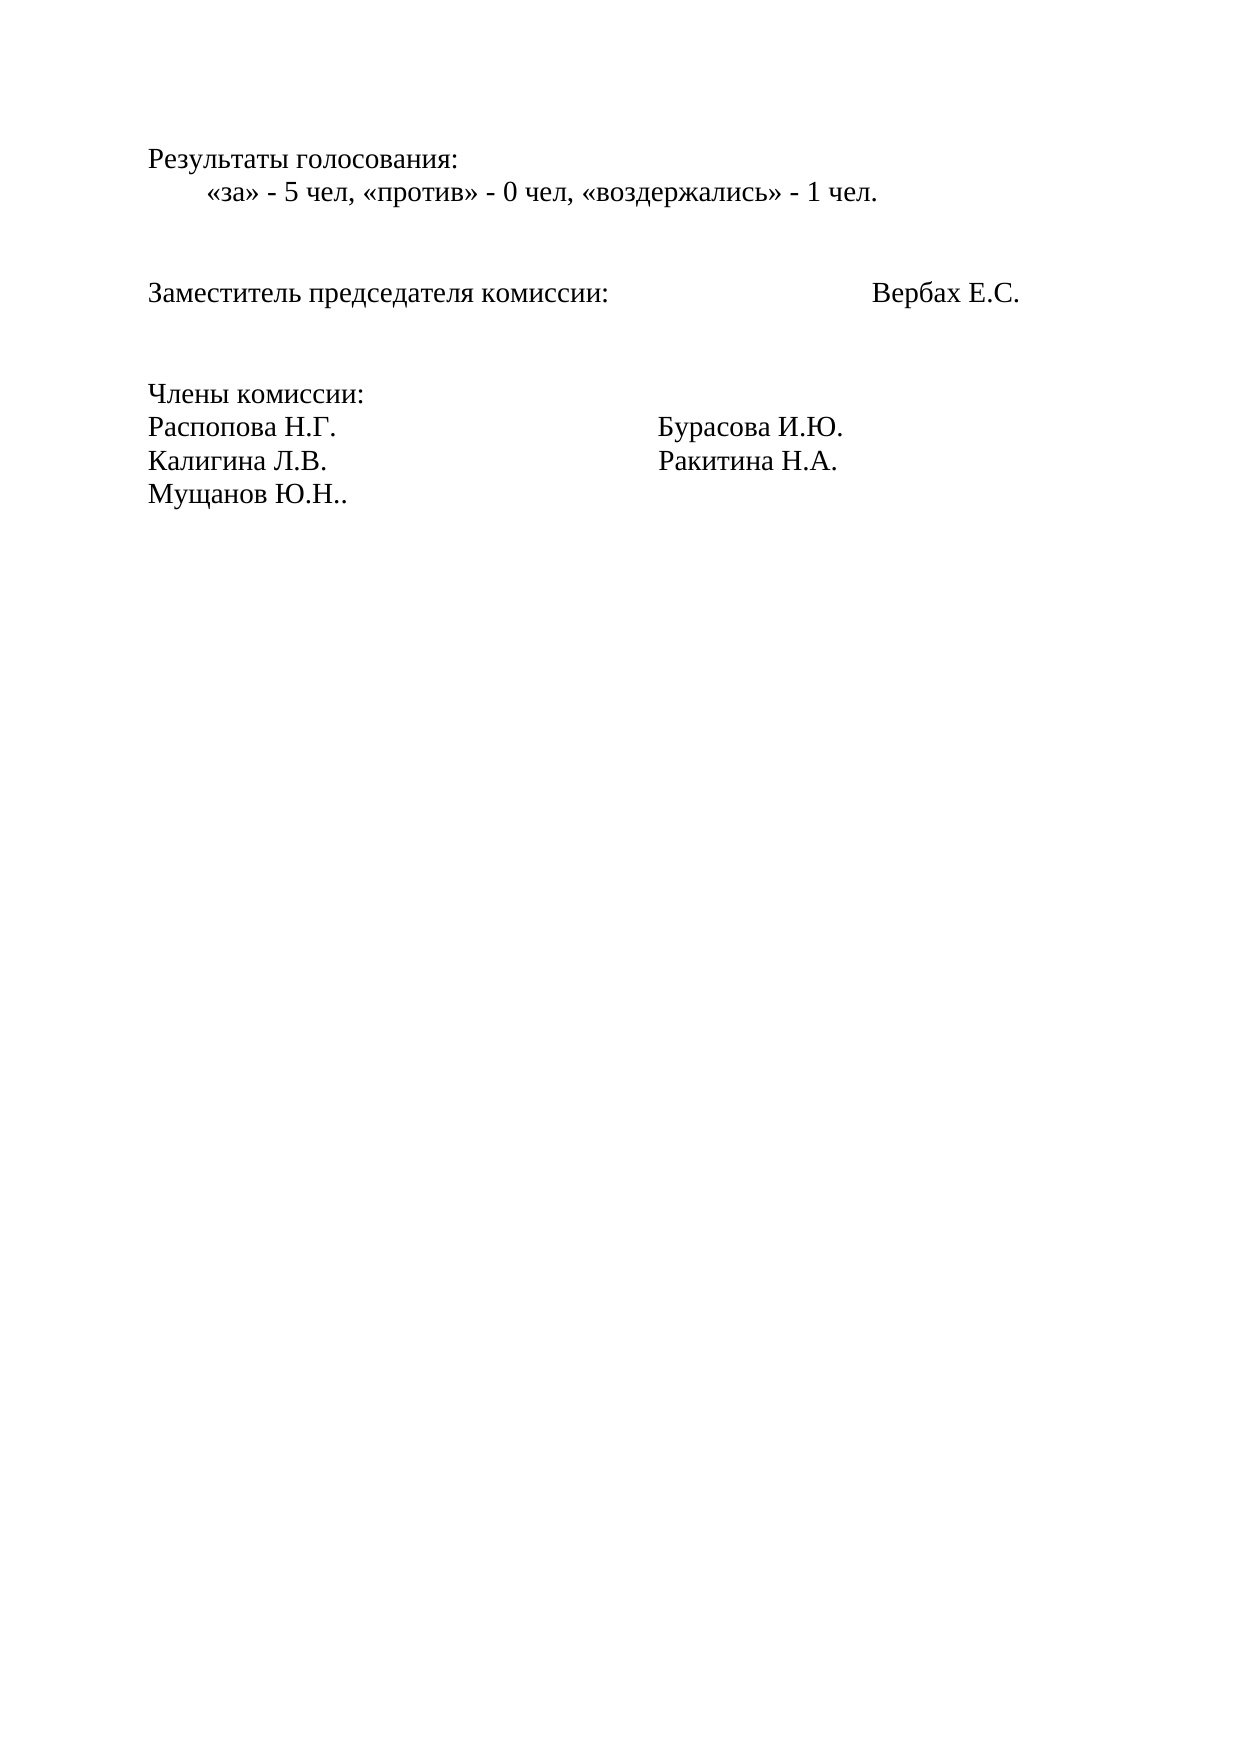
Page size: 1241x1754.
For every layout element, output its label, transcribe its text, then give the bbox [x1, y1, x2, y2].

text Мущанов Ю.Н.. [148, 476, 1152, 510]
text Распопова Н.Г. Бурасова И.Ю. [148, 409, 1152, 443]
text «за» - 5 чел, «против» - 0 чел, «воздержались» - 1 чел. [148, 174, 1152, 208]
text Калигина Л.В. Ракитина Н.А. [148, 443, 1152, 476]
text Заместитель председателя комиссии: Вербах Е.С. [148, 275, 1152, 309]
text Члены комиссии: [148, 376, 1152, 409]
text Результаты голосования: [148, 141, 1152, 174]
